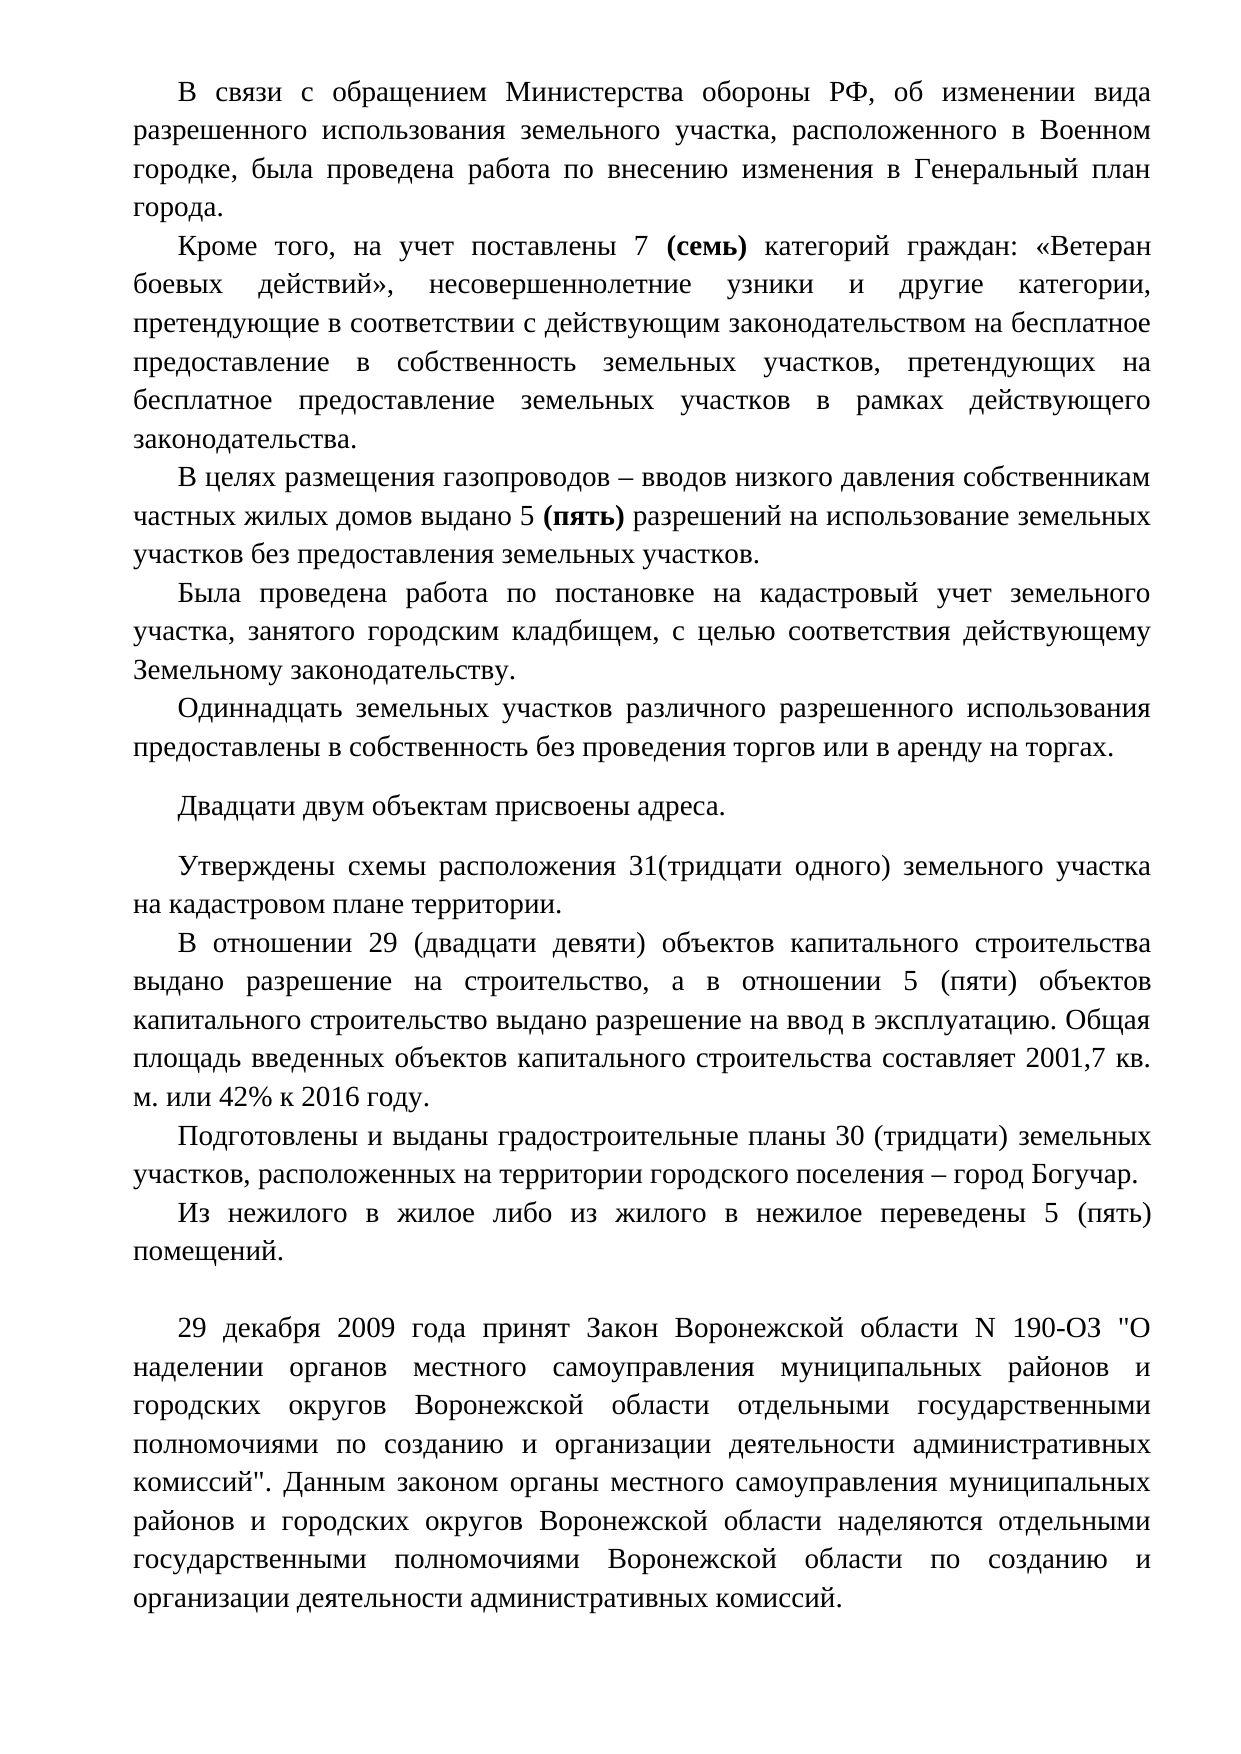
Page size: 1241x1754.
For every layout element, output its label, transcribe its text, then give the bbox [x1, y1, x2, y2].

text В целях размещения газопроводов – вводов низкого давления собственникам частных жилых домов выдано 5 (пять) разрешений на использование земельных участков без предоставления земельных участков. [133, 459, 1152, 570]
text Одиннадцать земельных участков различного разрешенного использования предоставлены в собственность без проведения торгов или в аренду на торгах. [133, 691, 1152, 763]
text Из нежилого в жилое либо из жилого в нежилое переведены 5 (пять) помещений. [133, 1195, 1152, 1267]
text В отношении 29 (двадцати девяти) объектов капитального строительства выдано разрешение на строительство, а в отношении 5 (пяти) объектов капитального строительство выдано разрешение на ввод в эксплуатацию. Общая площадь введенных объектов капитального строительства составляет 2001,7 кв. м. или 42% к 2016 году. [133, 925, 1152, 1113]
text В связи с обращением Министерства обороны РФ, об изменении вида разрешенного использования земельного участка, расположенного в Военном городке, была проведена работа по внесению изменения в Генеральный план города. [133, 74, 1152, 223]
text Утверждены схемы расположения 31(тридцати одного) земельного участка на кадастровом плане территории. [133, 848, 1152, 920]
text Двадцати двум объектам присвоены адреса. [133, 788, 1152, 822]
text 29 декабря 2009 года принят Закон Воронежской области N 190-ОЗ "О наделении органов местного самоуправления муниципальных районов и городских округов Воронежской области отдельными государственными полномочиями по созданию и организации деятельности административных комиссий". Данным законом органы местного самоуправления муниципальных районов и городских округов Воронежской области наделяются отдельными государственными полномочиями Воронежской области по созданию и организации деятельности административных комиссий. [133, 1310, 1152, 1614]
text Подготовлены и выданы градостроительные планы 30 (тридцати) земельных участков, расположенных на территории городского поселения – город Богучар. [133, 1118, 1152, 1190]
text Была проведена работа по постановке на кадастровый учет земельного участка, занятого городским кладбищем, с целью соответствия действующему Земельному законодательству. [133, 575, 1152, 686]
text Кроме того, на учет поставлены 7 (семь) категорий граждан: «Ветеран боевых действий», несовершеннолетние узники и другие категории, претендующие в соответствии с действующим законодательством на бесплатное предоставление в собственность земельных участков, претендующих на бесплатное предоставление земельных участков в рамках действующего законодательства. [133, 228, 1152, 454]
